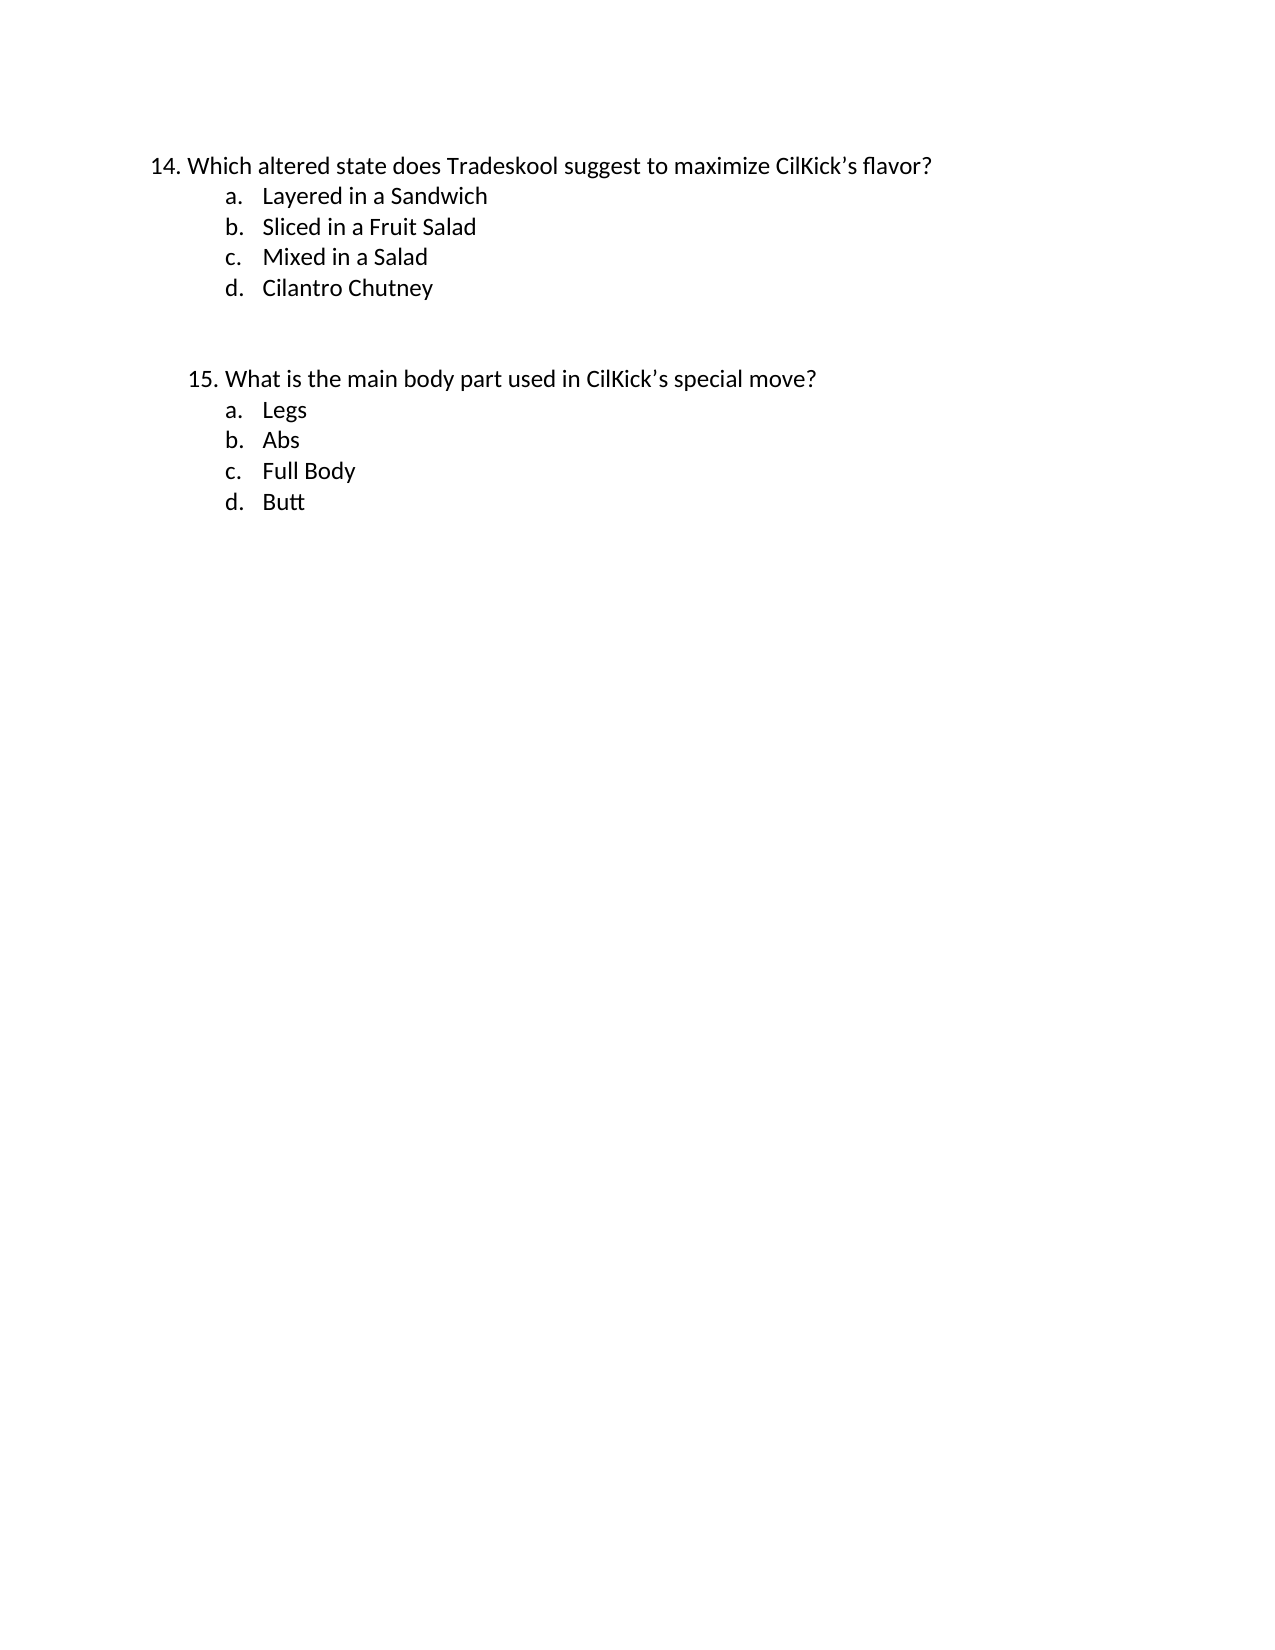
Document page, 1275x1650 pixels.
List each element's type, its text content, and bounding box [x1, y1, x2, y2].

list Mixed in a Salad [225, 242, 1125, 272]
text 14. Which altered state does Tradeskool suggest to maximize CilKick’s flavor? [150, 150, 1125, 181]
list Butt [225, 486, 1125, 516]
list Legs [225, 394, 1125, 425]
list Abs [225, 425, 1125, 455]
list Layered in a Sandwich [225, 181, 1125, 211]
list Sliced in a Fruit Salad [225, 211, 1125, 242]
list Full Body [225, 455, 1125, 486]
list Cilantro Chutney [225, 272, 1125, 303]
list What is the main body part used in CilKick’s special move? [187, 364, 1125, 394]
